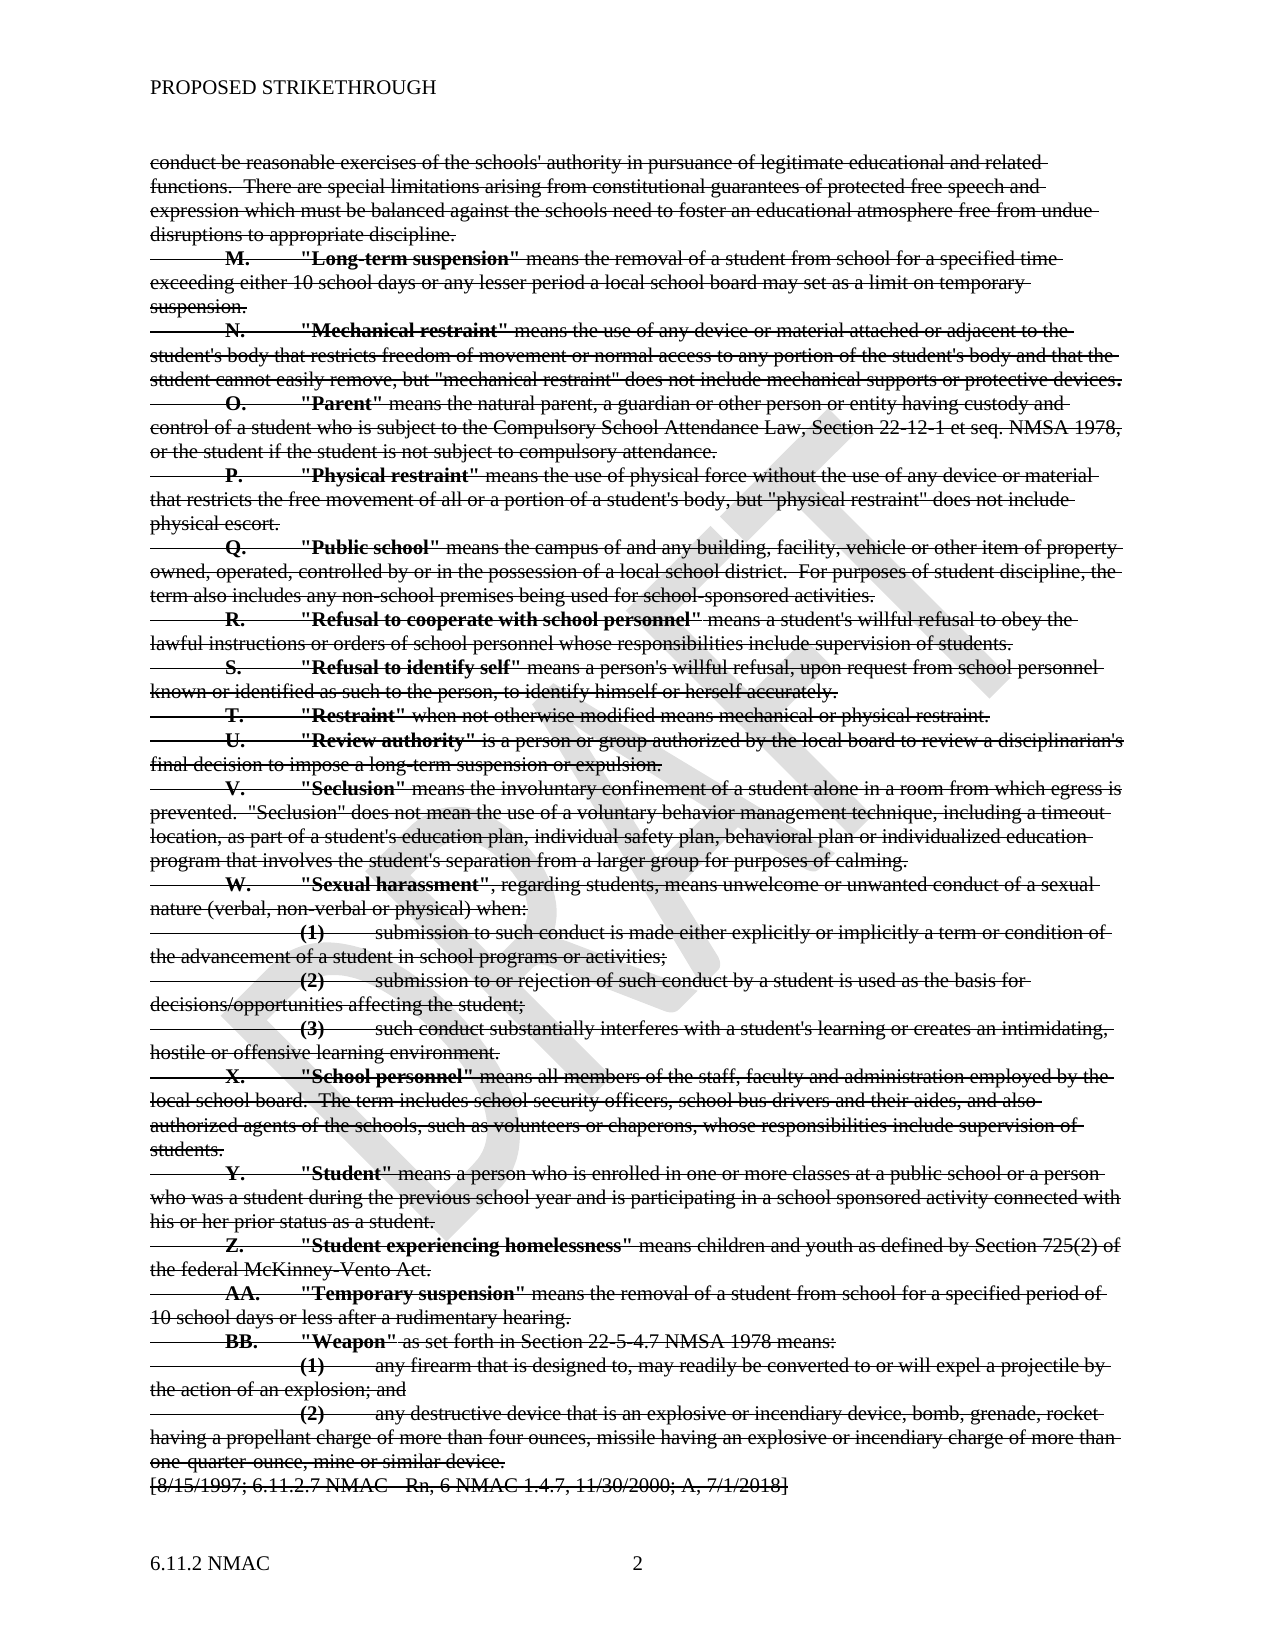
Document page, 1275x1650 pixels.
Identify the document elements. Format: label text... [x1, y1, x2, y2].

text M. "Long-term suspension" means the removal of a student from school for a specified time exceeding either 10 school days or any lesser period a local school board may set as a limit on temporary suspension. [150, 246, 1125, 318]
text O. "Parent" means the natural parent, a guardian or other person or entity having custody and control of a student who is subject to the Compulsory School Attendance Law, Section 22-12-1 et seq. NMSA 1978, or the student if the student is not subject to compulsory attendance. [150, 391, 1125, 463]
text Q. "Public school" means the campus of and any building, facility, vehicle or other item of property owned, operated, controlled by or in the possession of a local school district. For purposes of student discipline, the term also includes any non-school premises being used for school-sponsored activities. [150, 535, 1125, 607]
text U. "Review authority" is a person or group authorized by the local board to review a disciplinarian's final decision to impose a long-term suspension or expulsion. [150, 727, 1125, 776]
text Z. "Student experiencing homelessness" means children and youth as defined by Section 725(2) of the federal McKinney-Vento Act. [150, 1233, 1125, 1281]
text Y. "Student" means a person who is enrolled in one or more classes at a public school or a person who was a student during the previous school year and is participating in a school sponsored activity connected with his or her prior status as a student. [150, 1161, 1125, 1233]
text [150, 150, 1125, 246]
text W. "Sexual harassment", regarding students, means unwelcome or unwanted conduct of a sexual nature (verbal, non-verbal or physical) when: [150, 872, 1125, 920]
text BB. "Weapon" as set forth in Section 22-5-4.7 NMSA 1978 means: [150, 1329, 1125, 1353]
text N. "Mechanical restraint" means the use of any device or material attached or adjacent to the student's body that restricts freedom of movement or normal access to any portion of the student's body and that the student cannot easily remove, but "mechanical restraint" does not include mechanical supports or protective devices. [150, 318, 1125, 391]
text (1) submission to such conduct is made either explicitly or implicitly a term or condition of the advancement of a student in school programs or activities; [150, 920, 1125, 968]
text T. "Restraint" when not otherwise modified means mechanical or physical restraint. [150, 703, 1125, 727]
text V. "Seclusion" means the involuntary confinement of a student alone in a room from which egress is prevented. "Seclusion" does not mean the use of a voluntary behavior management technique, including a timeout location, as part of a student's education plan, individual safety plan, behavioral plan or individualized education program that involves the student's separation from a larger group for purposes of calming. [150, 776, 1125, 872]
text (1) any firearm that is designed to, may readily be converted to or will expel a projectile by the action of an explosion; and [150, 1353, 1125, 1401]
text (2) submission to or rejection of such conduct by a student is used as the basis for decisions/opportunities affecting the student; [150, 968, 1125, 1016]
text (2) any destructive device that is an explosive or incendiary device, bomb, grenade, rocket having a propellant charge of more than four ounces, missile having an explosive or incendiary charge of more than one-quarter-ounce, mine or similar device. [150, 1401, 1125, 1473]
text X. "School personnel" means all members of the staff, faculty and administration employed by the local school board. The term includes school security officers, school bus drivers and their aides, and also authorized agents of the schools, such as volunteers or chaperons, whose responsibilities include supervision of students. [150, 1064, 1125, 1161]
text S. "Refusal to identify self" means a person's willful refusal, upon request from school personnel known or identified as such to the person, to identify himself or herself accurately. [150, 655, 1125, 703]
text [8/15/1997; 6.11.2.7 NMAC - Rn, 6 NMAC 1.4.7, 11/30/2000; A, 7/1/2018] [150, 1473, 1125, 1497]
text (3) such conduct substantially interferes with a student's learning or creates an intimidating, hostile or offensive learning environment. [150, 1016, 1125, 1064]
text P. "Physical restraint" means the use of physical force without the use of any device or material that restricts the free movement of all or a portion of a student's body, but "physical restraint" does not include physical escort. [150, 463, 1125, 535]
text R. "Refusal to cooperate with school personnel" means a student's willful refusal to obey the lawful instructions or orders of school personnel whose responsibilities include supervision of students. [150, 607, 1125, 655]
text AA. "Temporary suspension" means the removal of a student from school for a specified period of 10 school days or less after a rudimentary hearing. [150, 1281, 1125, 1329]
